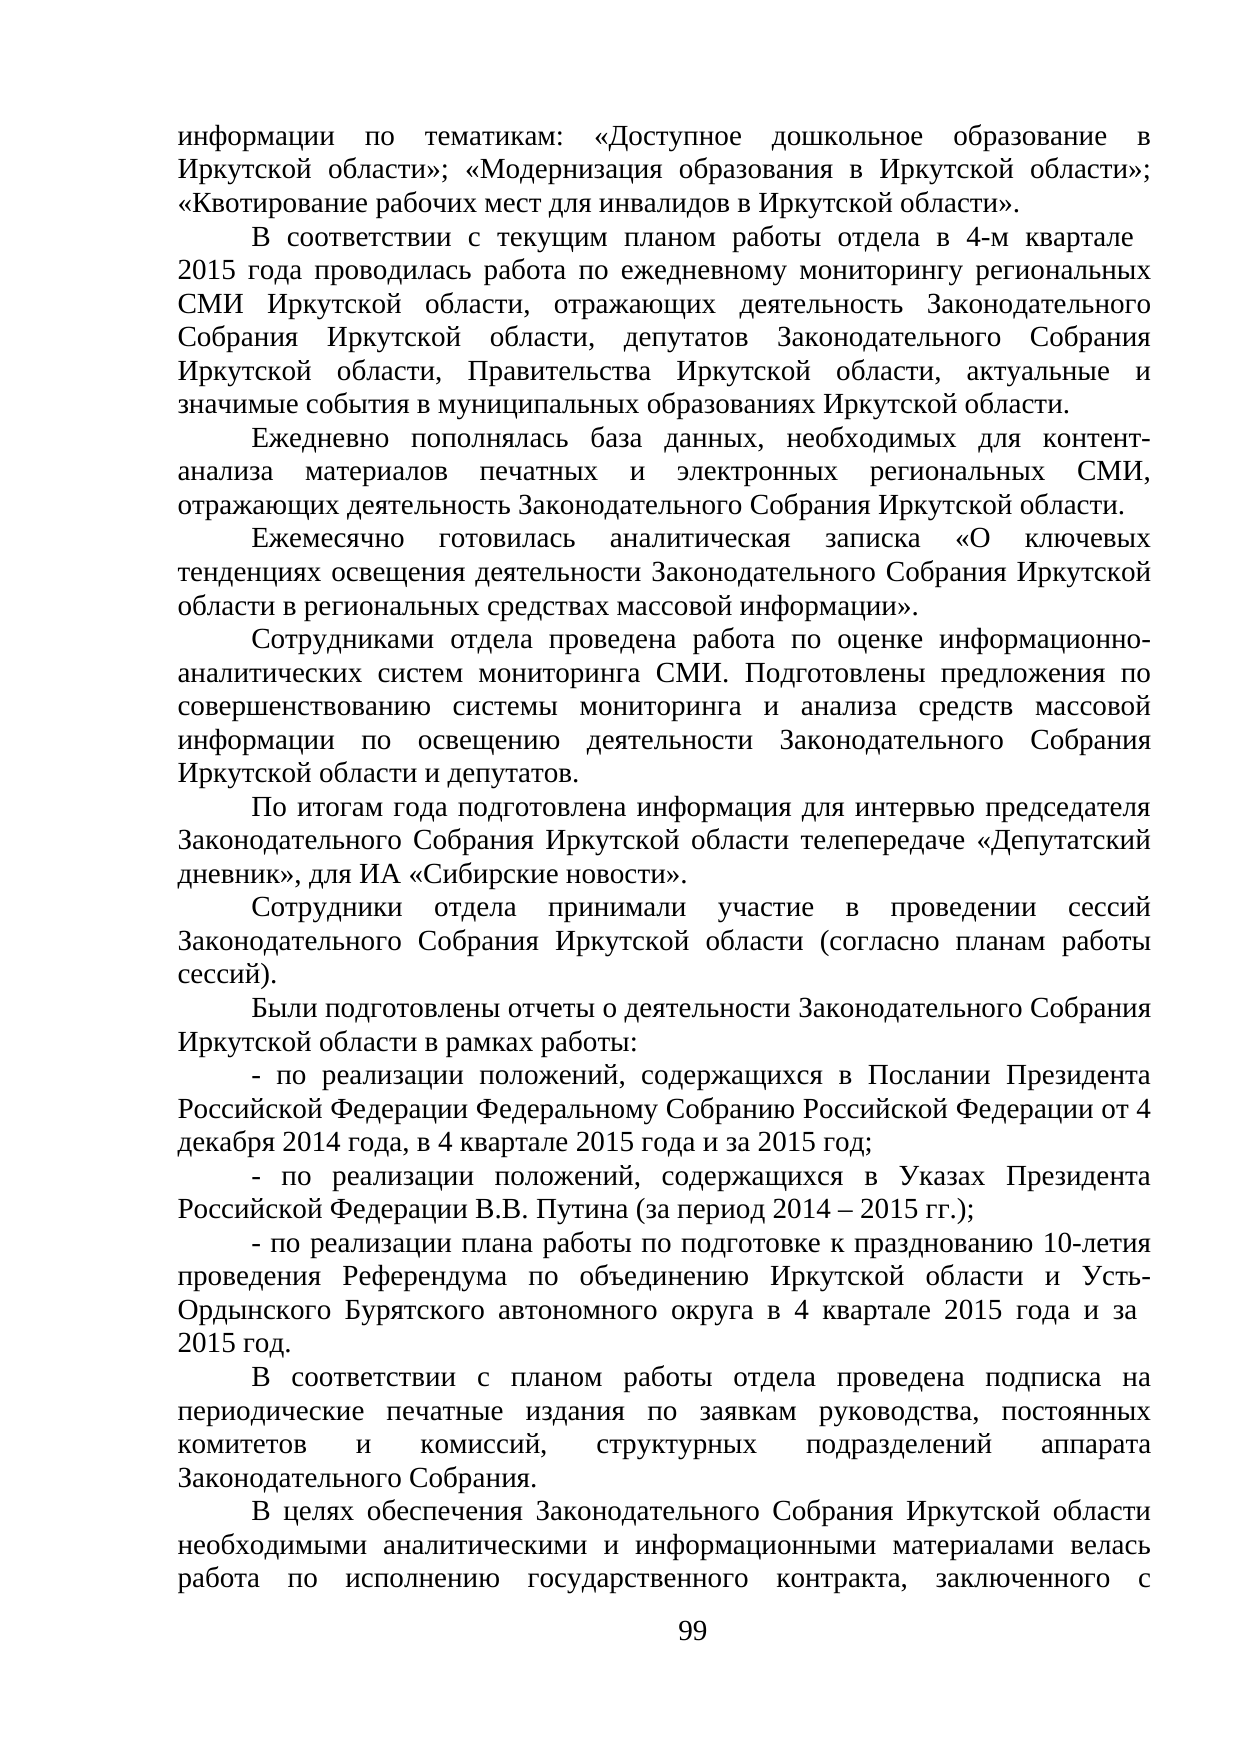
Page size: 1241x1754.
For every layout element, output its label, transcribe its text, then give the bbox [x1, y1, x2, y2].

text - по реализации плана работы по подготовке к празднованию 10-летия проведения Референдума по объединению Иркутской области и Усть-Ордынского Бурятского автономного округа в 4 квартале 2015 года и за 2015 год. [177, 1225, 1152, 1359]
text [177, 1493, 1152, 1594]
text В соответствии с текущим планом работы отдела в 4-м квартале 2015 года проводилась работа по ежедневному мониторингу региональных СМИ Иркутской области, отражающих деятельность Законодательного Собрания Иркутской области, депутатов Законодательного Собрания Иркутской области, Правительства Иркутской области, актуальные и значимые события в муниципальных образованиях Иркутской области. [177, 219, 1152, 420]
text Ежедневно пополнялась база данных, необходимых для контент-анализа материалов печатных и электронных региональных СМИ, отражающих деятельность Законодательного Собрания Иркутской области. [177, 420, 1152, 521]
text Сотрудники отдела принимали участие в проведении сессий Законодательного Собрания Иркутской области (согласно планам работы сессий). [177, 889, 1152, 990]
text Ежемесячно готовилась аналитическая записка «О ключевых тенденциях освещения деятельности Законодательного Собрания Иркутской области в региональных средствах массовой информации». [177, 521, 1152, 621]
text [177, 118, 1152, 219]
text По итогам года подготовлена информация для интервью председателя Законодательного Собрания Иркутской области телепередаче «Депутатский дневник», для ИА «Сибирские новости». [177, 789, 1152, 889]
text - по реализации положений, содержащихся в Указах Президента Российской Федерации В.В. Путина (за период 2014 – 2015 гг.); [177, 1158, 1152, 1225]
text - по реализации положений, содержащихся в Послании Президента Российской Федерации Федеральному Собранию Российской Федерации от 4 декабря 2014 года, в 4 квартале 2015 года и за 2015 год; [177, 1057, 1152, 1158]
text В соответствии с планом работы отдела проведена подписка на периодические печатные издания по заявкам руководства, постоянных комитетов и комиссий, структурных подразделений аппарата Законодательного Собрания. [177, 1359, 1152, 1493]
text Были подготовлены отчеты о деятельности Законодательного Собрания Иркутской области в рамках работы: [177, 990, 1152, 1057]
text Сотрудниками отдела проведена работа по оценке информационно-аналитических систем мониторинга СМИ. Подготовлены предложения по совершенствованию системы мониторинга и анализа средств массовой информации по освещению деятельности Законодательного Собрания Иркутской области и депутатов. [177, 621, 1152, 789]
